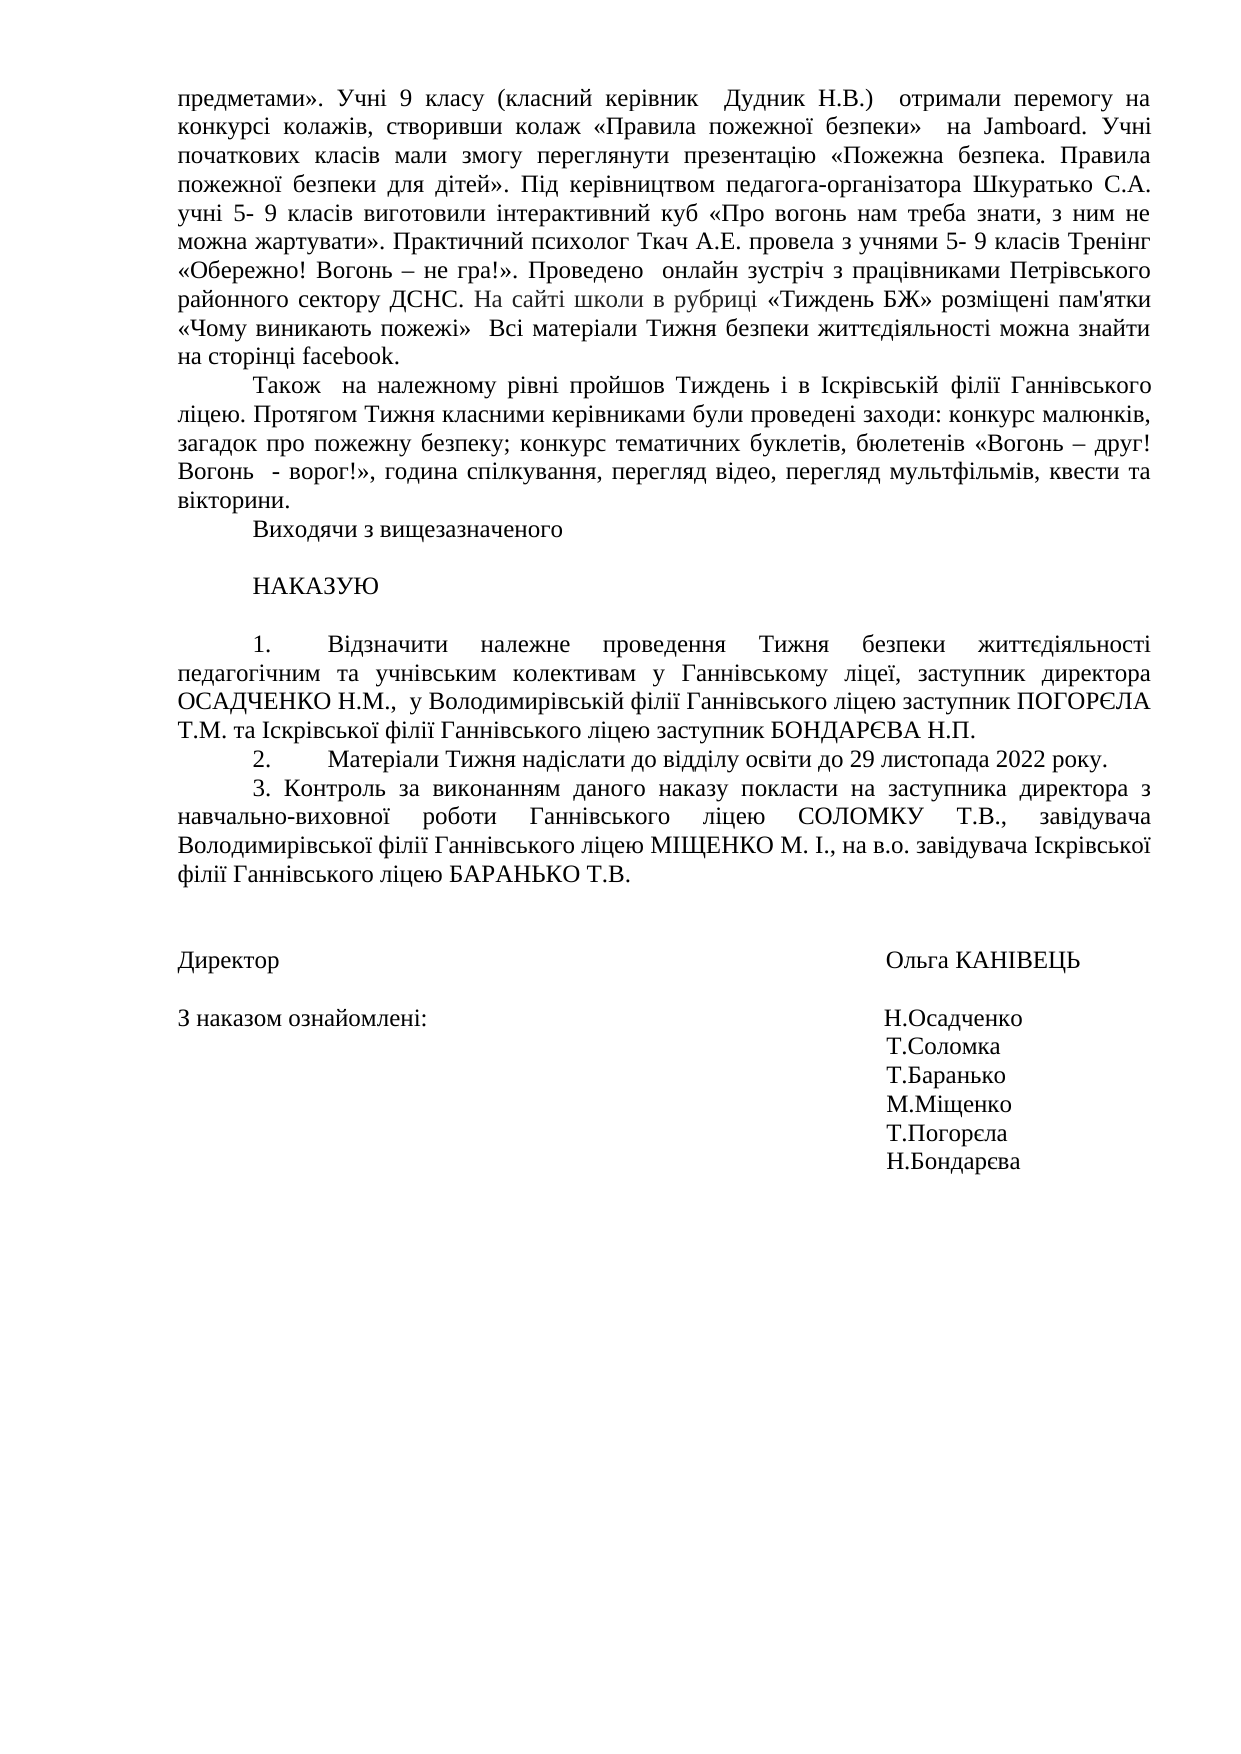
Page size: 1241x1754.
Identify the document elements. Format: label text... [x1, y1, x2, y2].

text 3. Контроль за виконанням даного наказу покласти на заступника директора з навчально-виховної роботи Ганнівського ліцею СОЛОМКУ Т.В., завідувача Володимирівської філії Ганнівського ліцею МІЩЕНКО М. І., на в.о. завідувача Іскрівської філії Ганнівського ліцею БАРАНЬКО Т.В. [177, 773, 1152, 888]
text Т.Погорєла [886, 1118, 1152, 1146]
text Також на належному рівні пройшов Тиждень і в Іскрівській філії Ганнівського ліцею. Протягом Тижня класними керівниками були проведені заходи: конкурс малюнків, загадок про пожежну безпеку; конкурс тематичних буклетів, бюлетенів «Вогонь – друг! Вогонь - ворог!», година спілкування, перегляд відео, перегляд мультфільмів, квести та вікторини. [177, 370, 1152, 514]
text З наказом ознайомлені: Н.Осадченко [177, 1003, 1152, 1031]
list Відзначити належне проведення Тижня безпеки життєдіяльності педагогічним та учнівським колективам у Ганнівському ліцеї, заступник директора ОСАДЧЕНКО Н.М., у Володимирівській філії Ганнівського ліцею заступник ПОГОРЄЛА Т.М. та Іскрівської філії Ганнівського ліцею заступник БОНДАРЄВА Н.П. [177, 629, 1152, 744]
list М.Міщенко [886, 1089, 1152, 1118]
list Т.Соломка [886, 1031, 1152, 1060]
text Директор Ольга КАНІВЕЦЬ [177, 945, 1152, 974]
text НАКАЗУЮ [177, 571, 1152, 600]
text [177, 111, 1152, 370]
list Т.Баранько [886, 1060, 1152, 1089]
list Матеріали Тижня надіслати до відділу освіти до 29 листопада 2022 року. [177, 744, 1152, 773]
text Виходячи з вищезазначеного [177, 514, 1152, 543]
text Н.Бондарєва [886, 1146, 1152, 1175]
